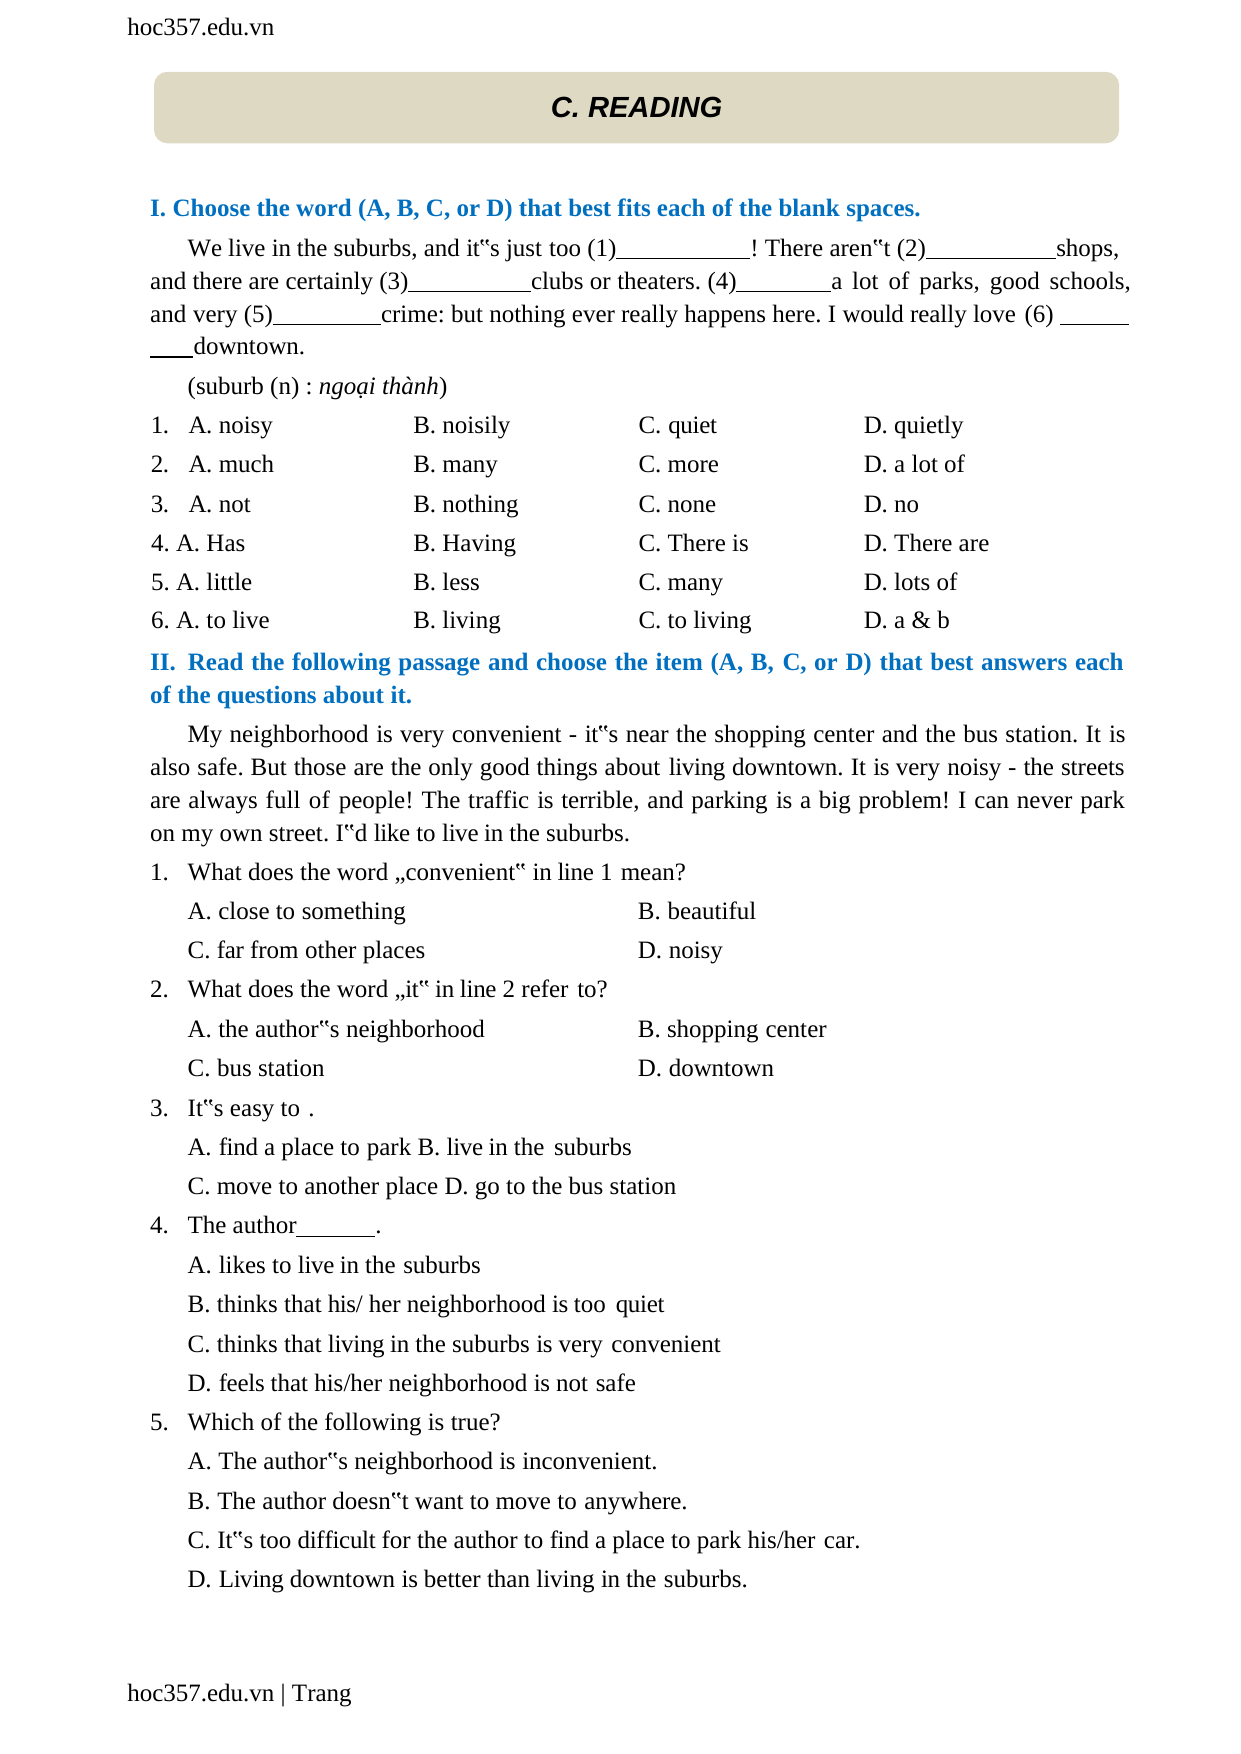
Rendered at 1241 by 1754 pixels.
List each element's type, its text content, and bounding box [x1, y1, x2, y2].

list close to something B. beautiful [187, 896, 1155, 925]
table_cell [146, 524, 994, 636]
text C. far from other places D. noisy [187, 935, 1155, 964]
text C. move to another place D. go to the bus station [187, 1171, 1155, 1200]
list thinks that living in the suburbs is very convenient [187, 1329, 1155, 1357]
list thinks that his/ her neighborhood is too quiet [187, 1289, 1155, 1318]
list It‟s easy to . [150, 1093, 1155, 1121]
list find a place to park B. live in the suburbs [187, 1132, 1155, 1160]
list What does the word „it‟ in line 2 refer to? [150, 974, 1155, 1003]
text (suburb (n) : ngoại thành) [187, 371, 1155, 399]
list Which of the following is true? [150, 1407, 1155, 1436]
list likes to live in the suburbs [187, 1250, 1155, 1278]
list The author‟s neighborhood is inconvenient. [187, 1446, 1155, 1475]
subtitle Choose the word (A, B, C, or D) that best fits each of the blank spaces. [150, 193, 1155, 222]
text downtown. [150, 332, 1155, 360]
text We live in the suburbs, and it‟s just too (1) ! There aren‟t (2) shops, and there are certainly (3) clubs or theaters. (4) a lot of parks, good schools, and very (5) crime: but nothing ever really happens here. I would really love (6) [150, 233, 1131, 328]
list feels that his/her neighborhood is not safe [187, 1368, 1155, 1396]
text C. bus station D. downtown [187, 1053, 1155, 1082]
list the author‟s neighborhood B. shopping center [187, 1014, 1155, 1043]
list It‟s too difficult for the author to find a place to park his/her car. [187, 1525, 1155, 1554]
list The author . [150, 1211, 1155, 1239]
text My neighborhood is very convenient - it‟s near the shopping center and the bus station. It is also safe. But those are the only good things about living downtown. It is very noisy - the streets are always full of people! The traffic is terrible, and parking is a big problem! I can never park on my own street. I‟d like to live in the suburbs. [150, 719, 1125, 846]
list Living downtown is better than living in the suburbs. [187, 1564, 1155, 1593]
subtitle Read the following passage and choose the item (A, B, C, or D) that best answers each of the questions about it. [150, 647, 1124, 708]
list The author doesn‟t want to move to anywhere. [187, 1486, 1155, 1514]
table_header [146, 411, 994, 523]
list What does the word „convenient‟ in line 1 mean? [150, 857, 1155, 885]
